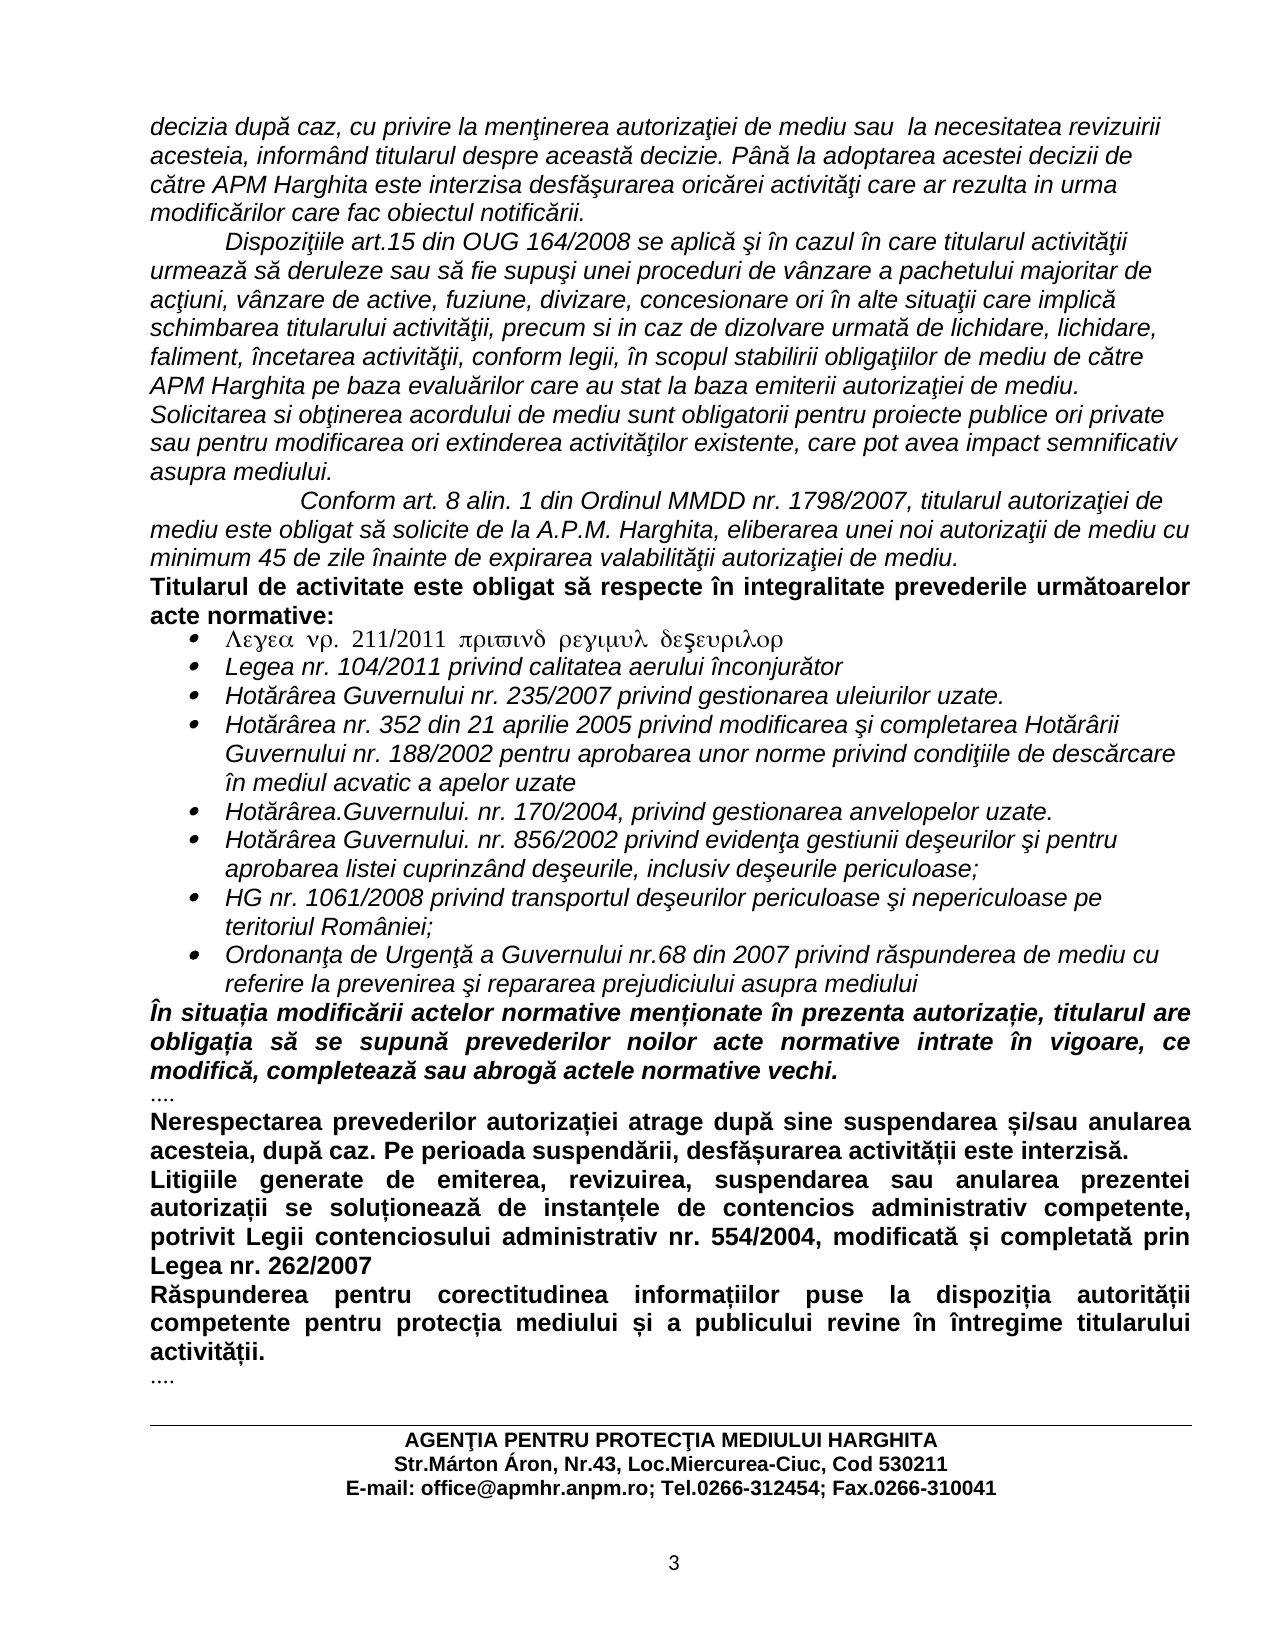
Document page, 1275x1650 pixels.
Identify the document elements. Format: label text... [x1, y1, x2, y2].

text Litigiile generate de emiterea, revizuirea, suspendarea sau anularea prezentei autorizații se soluționează de instanțele de contencios administrativ competente, potrivit [150, 1164, 1192, 1279]
text Titularul de activitate este obligat să respecte în integralitate prevederile următoarelor acte normative: [150, 572, 1192, 630]
text Răspunderea pentru corectitudinea informațiilor puse la dispoziția autorității competente pentru protecția mediului și a publicului revine în întregime titularului activității. [150, 1279, 1192, 1366]
text În situația modificării actelor normative menționate în prezenta autorizație, titularul are obligația să se supună prevederilor noilor acte normative intrate în vigoare, ce modifică, completează sau abrogă actele normative vechi. [150, 998, 1192, 1084]
text Nerespectarea prevederilor autorizației atrage după sine suspendarea și/sau anularea acesteia, după caz. Pe perioada suspendării, desfășurarea activității este interzisă. [150, 1107, 1192, 1164]
